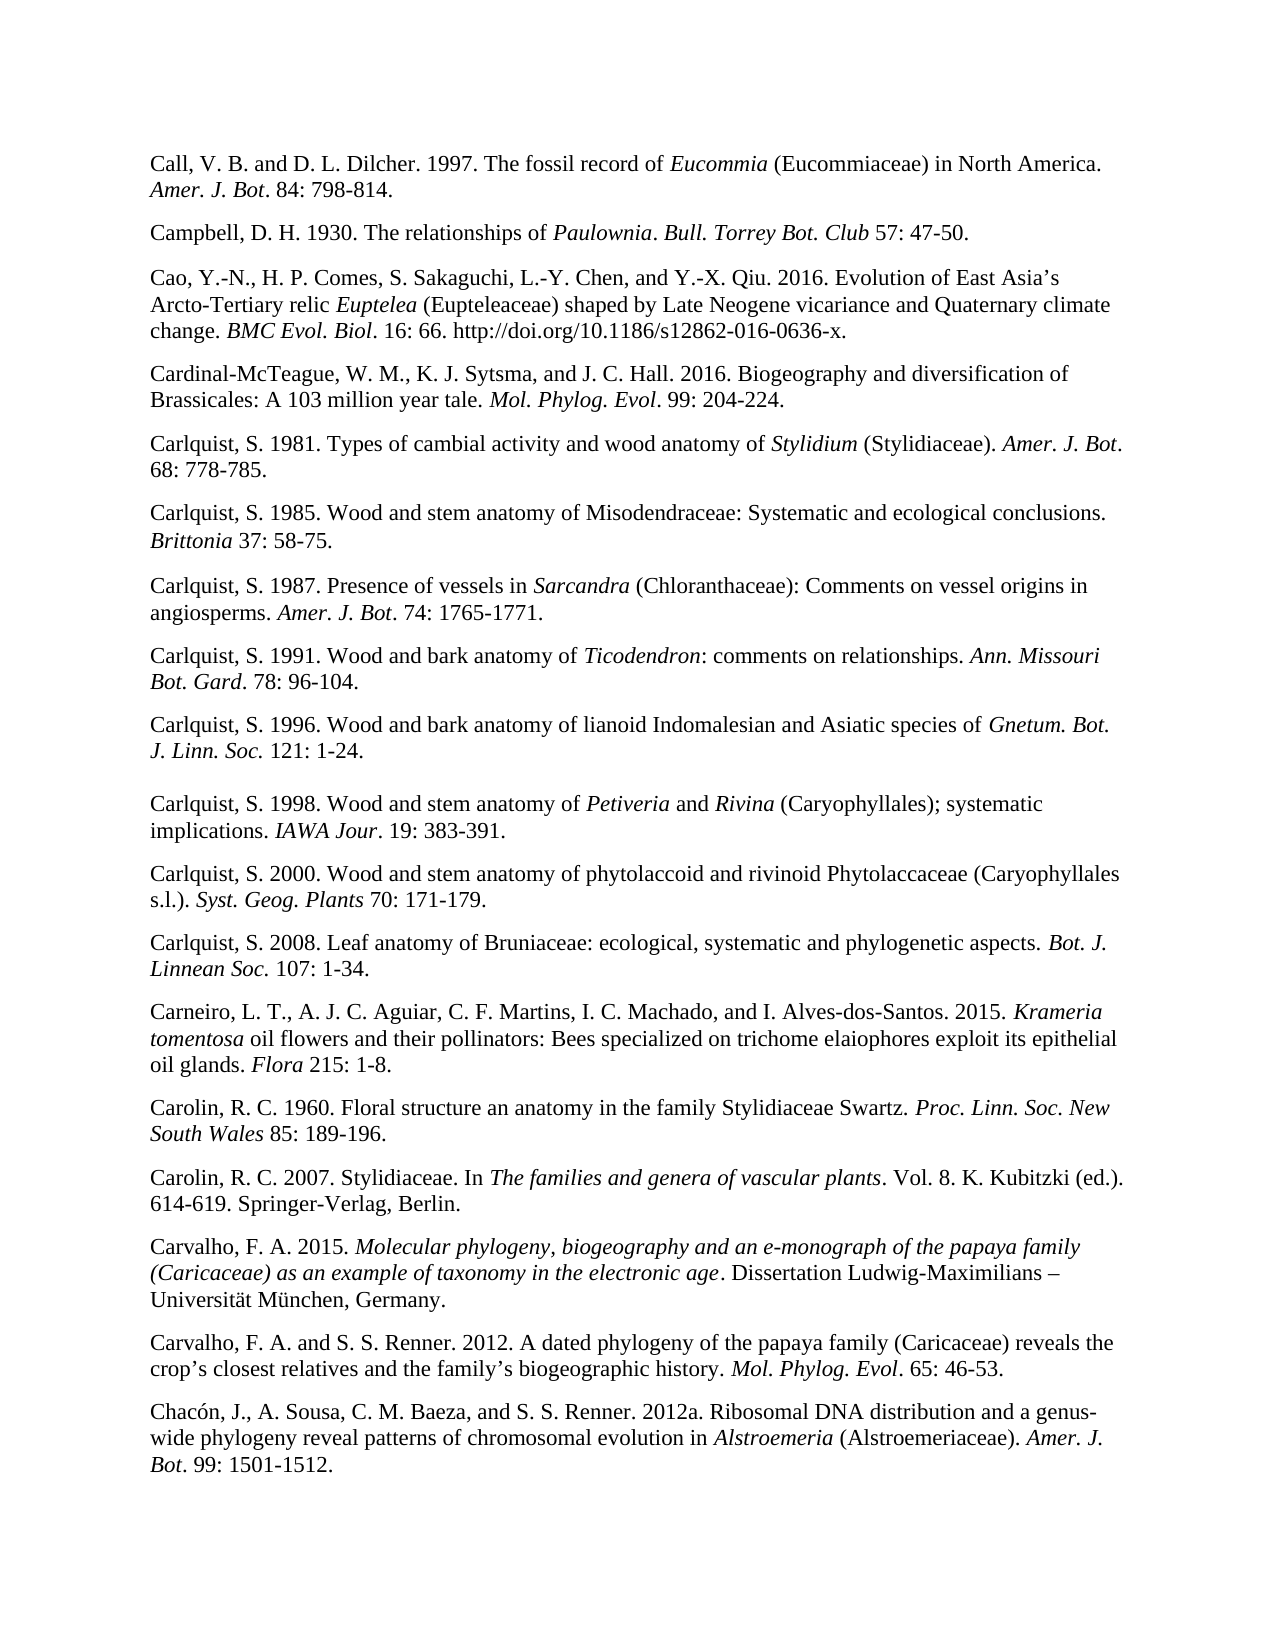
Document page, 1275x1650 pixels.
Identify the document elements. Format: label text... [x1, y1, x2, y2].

text Carneiro, L. T., A. J. C. Aguiar, C. F. Martins, I. C. Machado, and I. Alves-dos-Santos. 2015. Krameria tomentosa oil flowers and their pollinators: Bees specialized on trichome elaiophores exploit its epithelial oil glands. Flora 215: 1-8. [150, 998, 1125, 1077]
text Carolin, R. C. 1960. Floral structure an anatomy in the family Stylidiaceae Swartz. Proc. Linn. Soc. New South Wales 85: 189-196. [150, 1094, 1125, 1147]
text Cardinal-McTeague, W. M., K. J. Sytsma, and J. C. Hall. 2016. Biogeography and diversification of Brassicales: A 103 million year tale. Mol. Phylog. Evol. 99: 204-224. [150, 360, 1125, 413]
text Carlquist, S. 2008. Leaf anatomy of Bruniaceae: ecological, systematic and phylogenetic aspects. Bot. J. Linnean Soc. 107: 1-34. [150, 929, 1125, 982]
text Carlquist, S. 1996. Wood and bark anatomy of lianoid Indomalesian and Asiatic species of Gnetum. Bot. J. Linn. Soc. 121: 1-24. [150, 711, 1125, 764]
text Cao, Y.-N., H. P. Comes, S. Sakaguchi, L.-Y. Chen, and Y.-X. Qiu. 2016. Evolution of East Asia’s Arcto-Tertiary relic Euptelea (Eupteleaceae) shaped by Late Neogene vicariance and Quaternary climate change. BMC Evol. Biol. 16: 66. http://doi.org/10.1186/s12862-016-0636-x. [150, 264, 1125, 343]
text Campbell, D. H. 1930. The relationships of Paulownia. Bull. Torrey Bot. Club 57: 47-50. [150, 219, 1125, 246]
text Carvalho, F. A. 2015. Molecular phylogeny, biogeography and an e-monograph of the papaya family (Caricaceae) as an example of taxonomy in the electronic age. Dissertation Ludwig-Maximilians – Universität München, Germany. [150, 1233, 1125, 1312]
text Carolin, R. C. 2007. Stylidiaceae. In The families and genera of vascular plants. Vol. 8. K. Kubitzki (ed.). 614-619. Springer-Verlag, Berlin. [150, 1163, 1125, 1216]
text Carlquist, S. 1985. Wood and stem anatomy of Misodendraceae: Systematic and ecological conclusions. Brittonia 37: 58-75. [150, 499, 1125, 554]
text Chacón, J., A. Sousa, C. M. Baeza, and S. S. Renner. 2012a. Ribosomal DNA distribution and a genus-wide phylogeny reveal patterns of chromosomal evolution in Alstroemeria (Alstroemeriaceae). Amer. J. Bot. 99: 1501-1512. [150, 1398, 1125, 1477]
text Carlquist, S. 1991. Wood and bark anatomy of Ticodendron: comments on relationships. Ann. Missouri Bot. Gard. 78: 96-104. [150, 642, 1125, 694]
text Carlquist, S. 2000. Wood and stem anatomy of phytolaccoid and rivinoid Phytolaccaceae (Caryophyllales s.l.). Syst. Geog. Plants 70: 171-179. [150, 860, 1125, 912]
text Carlquist, S. 1981. Types of cambial activity and wood anatomy of Stylidium (Stylidiaceae). Amer. J. Bot. 68: 778-785. [150, 429, 1125, 482]
text Call, V. B. and D. L. Dilcher. 1997. The fossil record of Eucommia (Eucommiaceae) in North America. Amer. J. Bot. 84: 798-814. [150, 150, 1125, 203]
text Carlquist, S. 1998. Wood and stem anatomy of Petiveria and Rivina (Caryophyllales); systematic implications. IAWA Jour. 19: 383-391. [150, 790, 1125, 843]
text Carlquist, S. 1987. Presence of vessels in Sarcandra (Chloranthaceae): Comments on vessel origins in angiosperms. Amer. J. Bot. 74: 1765-1771. [150, 572, 1125, 625]
text Carvalho, F. A. and S. S. Renner. 2012. A dated phylogeny of the papaya family (Caricaceae) reveals the crop’s closest relatives and the family’s biogeographic history. Mol. Phylog. Evol. 65: 46-53. [150, 1329, 1125, 1381]
